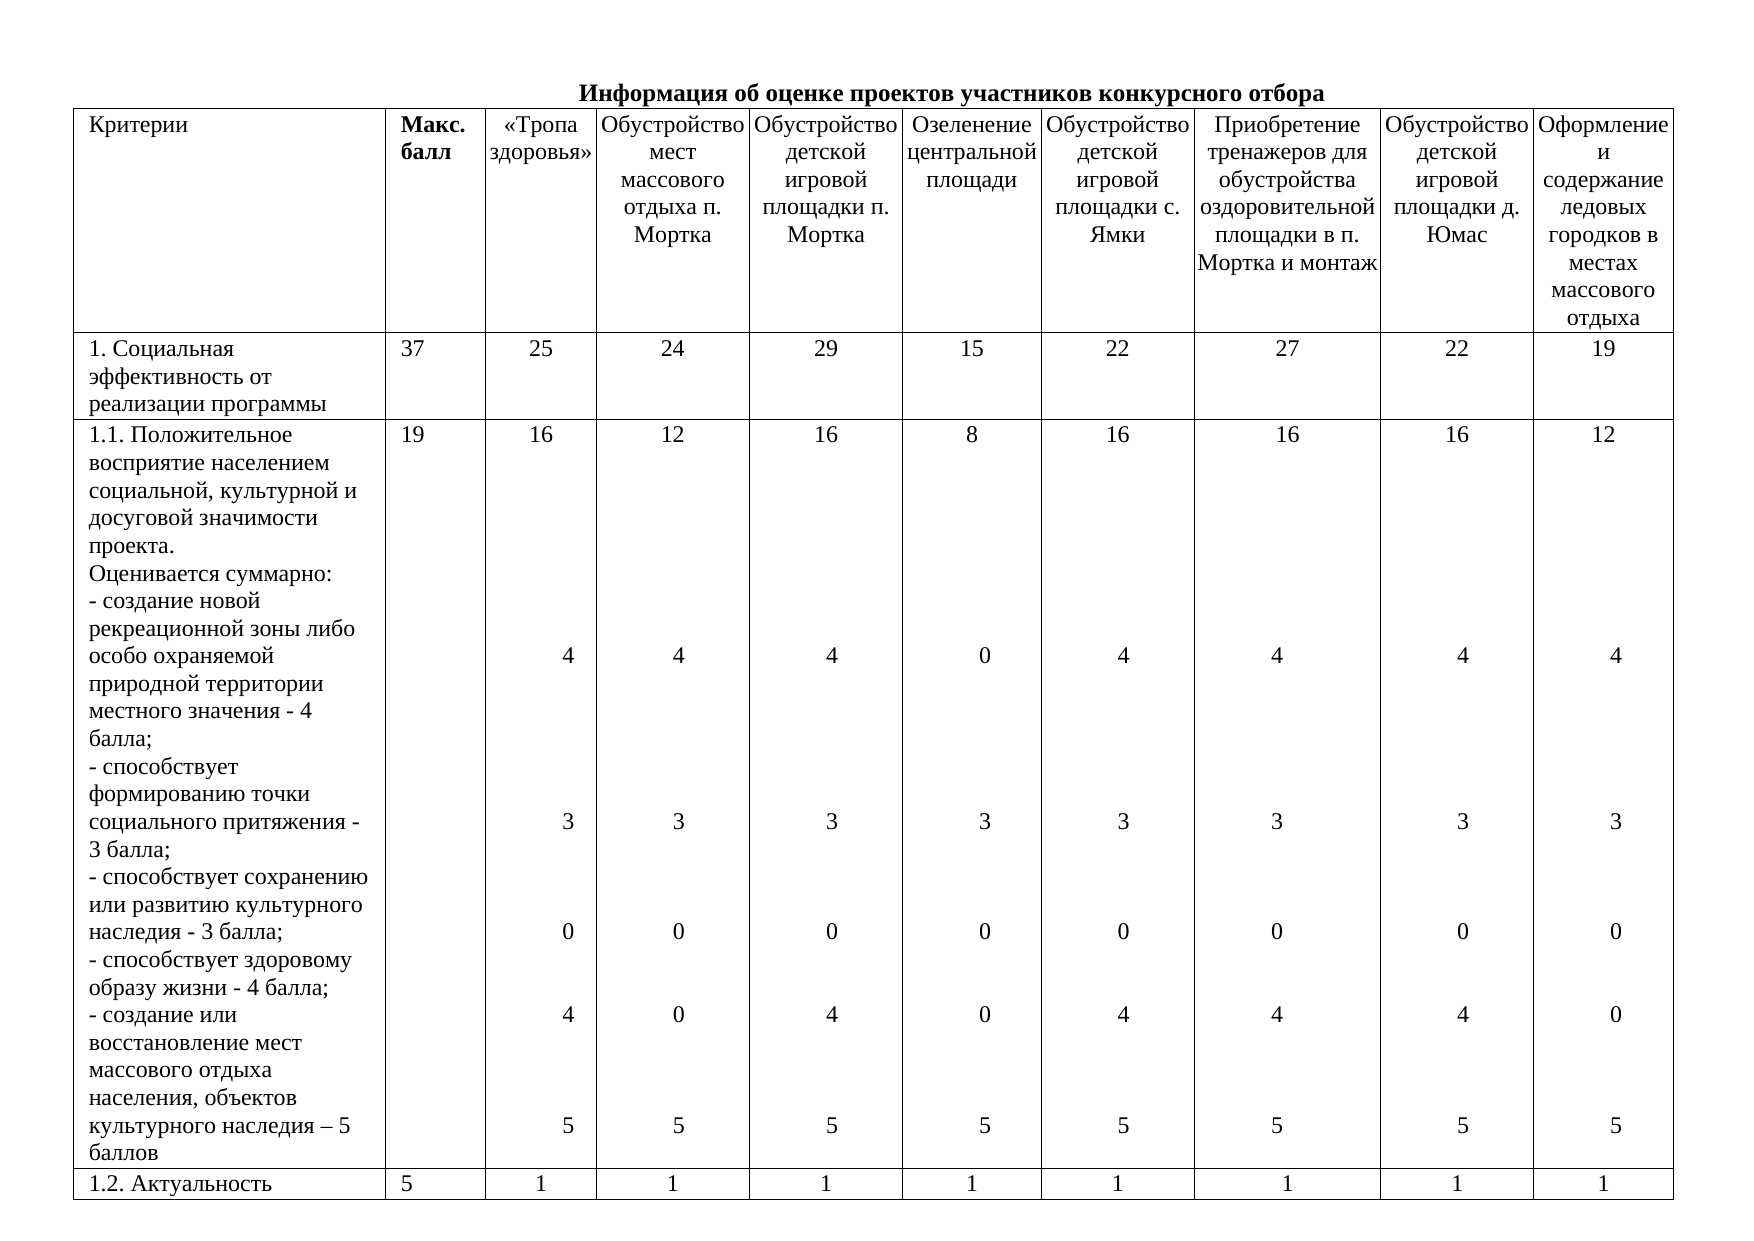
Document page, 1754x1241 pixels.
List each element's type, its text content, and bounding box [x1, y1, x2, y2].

table_cell 19 [1534, 333, 1673, 418]
table_cell 1 [486, 1169, 596, 1199]
table_cell 15 [903, 333, 1041, 418]
table_cell 12 4 3 0 0 5 [597, 420, 749, 1167]
table_header Оформление и содержание ледовых городков в местах массового отдыха [1534, 109, 1673, 332]
table_cell 22 [1042, 333, 1194, 418]
table_cell 1 [1042, 1169, 1194, 1199]
table_cell 12 4 3 0 0 5 [1534, 420, 1673, 1167]
text Информация об оценке проектов участников конкурсного отбора [191, 75, 1638, 107]
table_cell 8 0 3 0 0 5 [903, 420, 1041, 1167]
table_cell 1 [1381, 1169, 1533, 1199]
table_cell 1 [903, 1169, 1041, 1199]
table_cell 1. Социальная эффективность от реализации программы [74, 333, 385, 418]
table_cell 1 [597, 1169, 749, 1199]
table_cell 19 [386, 420, 485, 1167]
table_header Обустройство мест массового отдыха п. Мортка [597, 109, 749, 332]
table_cell 16 4 3 0 4 5 [1195, 420, 1380, 1167]
table_cell 25 [486, 333, 596, 418]
table_header Критерии [74, 109, 385, 332]
table_header Макс. балл [386, 109, 485, 332]
table_cell 1.1. Положительное восприятие населением социальной, культурной и досуговой значимости проекта. Оценивается суммарно: - создание новой рекреационной зоны либо особо охраняемой природной территории местного значения - 4 балла; - способствует формированию точки социального притяжения - 3 балла; - способствует сохранению или развитию культурного наследия - 3 балла; - способствует здоровому образу жизни - 4 балла; - создание или восстановление мест массового отдыха населения, объектов культурного наследия – 5 баллов [74, 420, 385, 1167]
table_cell 16 4 3 0 4 5 [750, 420, 902, 1167]
table_header Озеленение центральной площади [903, 109, 1041, 332]
table_cell 1 [1534, 1169, 1673, 1199]
table_cell 29 [750, 333, 902, 418]
table_cell 1 [750, 1169, 902, 1199]
table_cell 16 4 3 0 4 5 [1042, 420, 1194, 1167]
table_header Обустройство детской игровой площадки д. Юмас [1381, 109, 1533, 332]
table_cell 37 [386, 333, 485, 418]
table_header Обустройство детской игровой площадки с. Ямки [1042, 109, 1194, 332]
table_cell 27 [1195, 333, 1380, 418]
table_cell 16 4 3 0 4 5 [486, 420, 596, 1167]
table_cell 1 [1195, 1169, 1380, 1199]
table_cell 24 [597, 333, 749, 418]
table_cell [74, 1169, 385, 1199]
table_header Обустройство детской игровой площадки п. Мортка [750, 109, 902, 332]
table_cell 5 [386, 1169, 485, 1199]
table_cell 16 4 3 0 4 5 [1381, 420, 1533, 1167]
table_header Приобретение тренажеров для обустройства оздоровительной площадки в п. Мортка и монтаж [1195, 109, 1380, 332]
table_cell 22 [1381, 333, 1533, 418]
table_header «Тропа здоровья» [486, 109, 596, 332]
